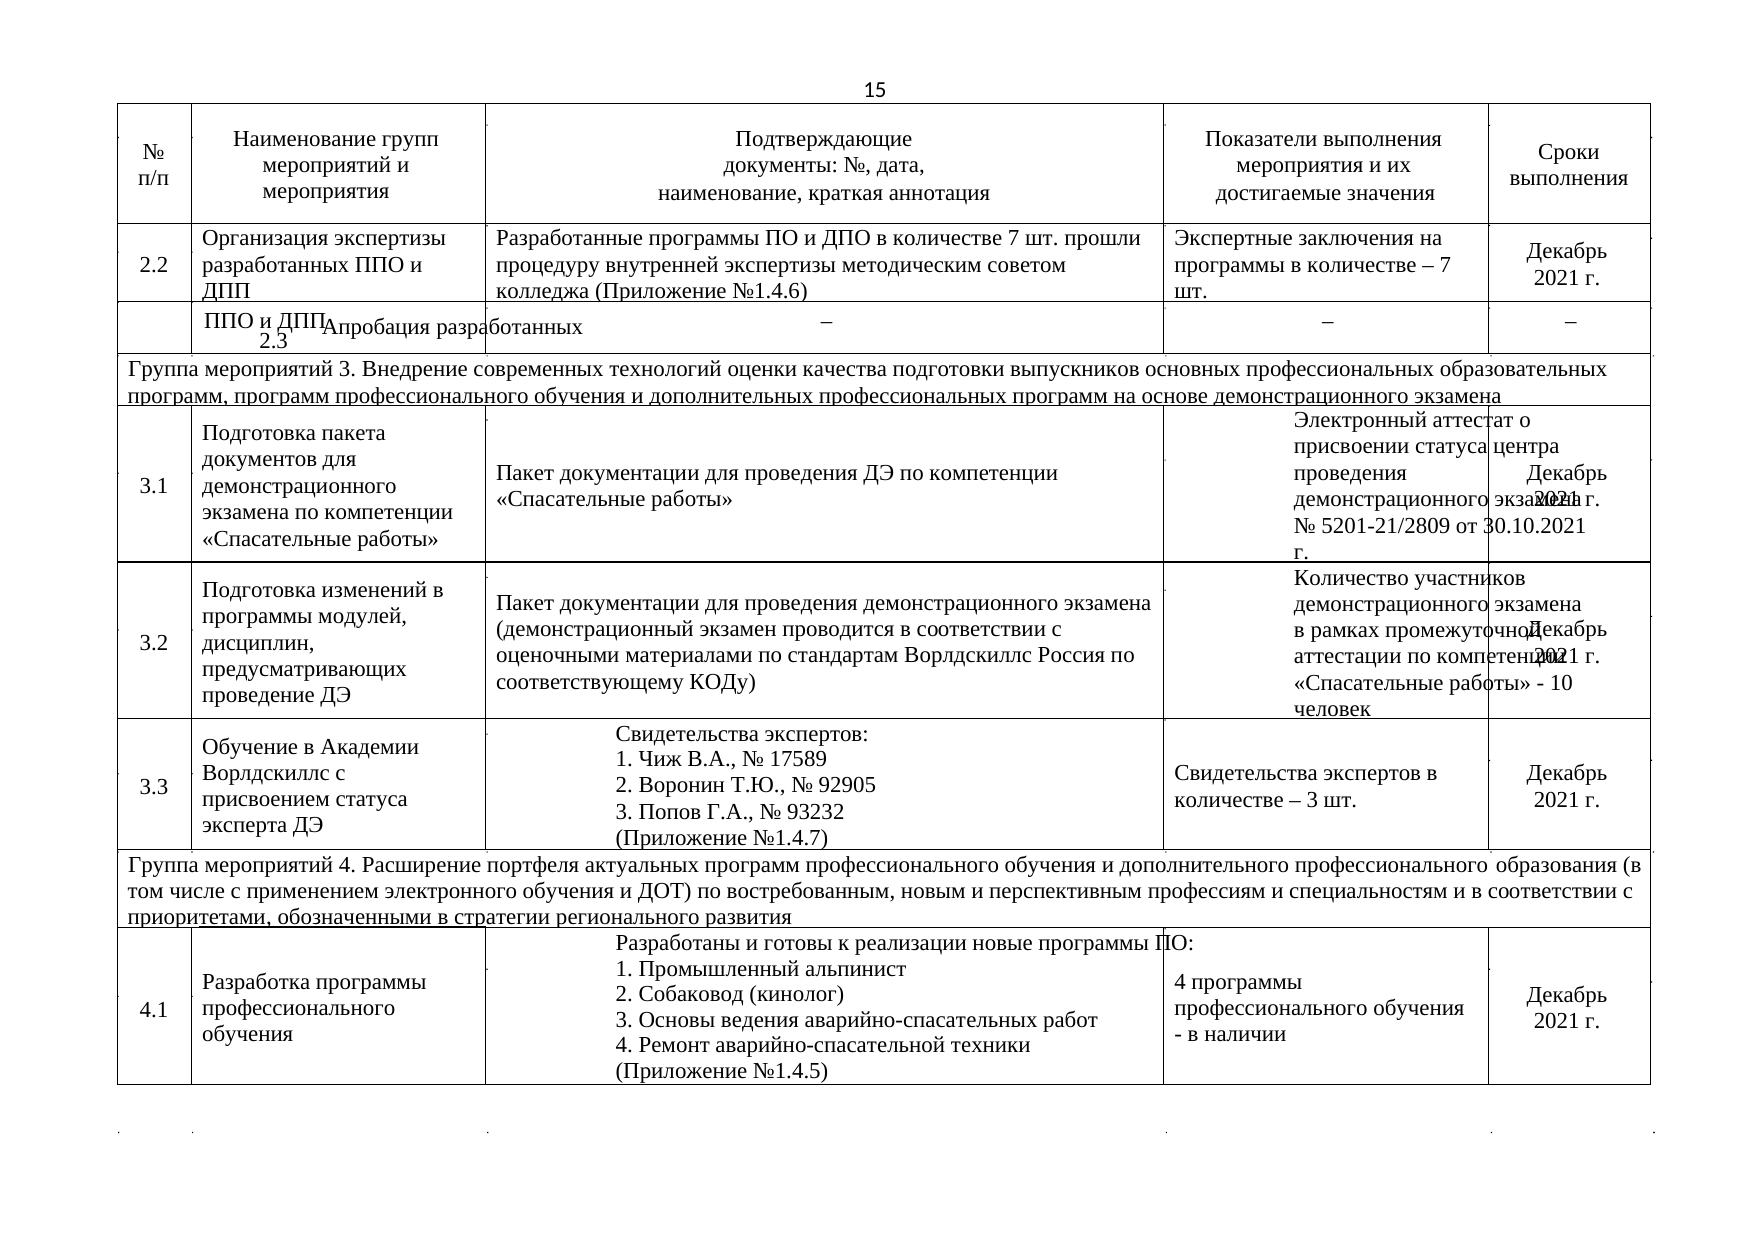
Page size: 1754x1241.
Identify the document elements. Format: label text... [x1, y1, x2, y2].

table_cell Декабрь 2021 г. [1489, 928, 1650, 1084]
table_cell Декабрь 2021 г. [1489, 719, 1650, 849]
table_cell Свидетельства экспертов в количестве – 3 шт. [1164, 719, 1488, 849]
table_cell [486, 719, 1163, 849]
table_header Показатели выполнения мероприятия и их достигаемые значения [1164, 104, 1488, 223]
table_cell Разработка программы профессионального обучения [192, 928, 485, 1084]
table_cell – [486, 302, 1163, 353]
text 15 [863, 79, 1702, 102]
table_cell Подготовка изменений в программы модулей, дисциплин, предусматривающих проведение ДЭ [192, 563, 485, 718]
table_cell Пакет документации для проведения демонстрационного экзамена (демонстрационный экзамен проводится в соответствии с оценочными материалами по стандартам Ворлдскиллс Россия по соответствующему КОДу) [486, 563, 1163, 718]
table_cell Группа мероприятий 4. Расширение портфеля актуальных программ профессионального обучения и дополнительного профессионального образования (в том числе с применением электронного обучения и ДОТ) по востребованным, новым и перспективным профессиям и специальностям и в соответствии с приоритетами, обозначенными в стратегии регионального развития [118, 850, 1650, 927]
table_header № п/п [118, 104, 191, 223]
table_cell ППО и ДПП [192, 302, 485, 353]
table_cell Группа мероприятий 3. Внедрение современных технологий оценки качества подготовки выпускников основных профессиональных образовательных программ, программ профессионального обучения и дополнительных профессиональных программ на основе демонстрационного экзамена [118, 354, 1650, 404]
table_cell [1164, 563, 1488, 718]
table_cell Декабрь 2021 г. [1489, 224, 1650, 301]
table_cell 4 программы профессионального обучения - в наличии [1164, 928, 1488, 1084]
table_cell Организация экспертизы разработанных ППО и ДПП [192, 224, 485, 301]
table_cell [1164, 406, 1488, 561]
table_cell 2.2 [118, 224, 191, 301]
table_cell Разработанные программы ПО и ДПО в количестве 7 шт. прошли процедуру внутренней экспертизы методическим советом колледжа (Приложение №1.4.6) [486, 224, 1163, 301]
table_cell – [1489, 302, 1650, 353]
table_cell Экспертные заключения на программы в количестве – 7 шт. [1164, 224, 1488, 301]
table_cell – [1164, 302, 1488, 353]
table_cell Декабрь 2021 г. [1489, 563, 1650, 718]
table_cell 3.1 [118, 406, 191, 561]
table_cell Обучение в Академии Ворлдскиллс с присвоением статуса эксперта ДЭ [192, 719, 485, 849]
table_cell Пакет документации для проведения ДЭ по компетенции «Спасательные работы» [486, 406, 1163, 561]
table_header Подтверждающие документы: №, дата, наименование, краткая аннотация [486, 104, 1163, 223]
table_cell 3.3 [118, 719, 191, 849]
table_cell Декабрь 2021 г. [1489, 406, 1650, 561]
table_cell [118, 302, 191, 353]
table_cell [486, 928, 1163, 1084]
table_header Наименование групп мероприятий и мероприятия [192, 104, 485, 223]
table_cell 4.1 [118, 928, 191, 1084]
table_cell Подготовка пакета документов для демонстрационного экзамена по компетенции «Спасательные работы» [192, 406, 485, 561]
table_cell 3.2 [118, 563, 191, 718]
table_header Сроки выполнения [1489, 104, 1650, 223]
